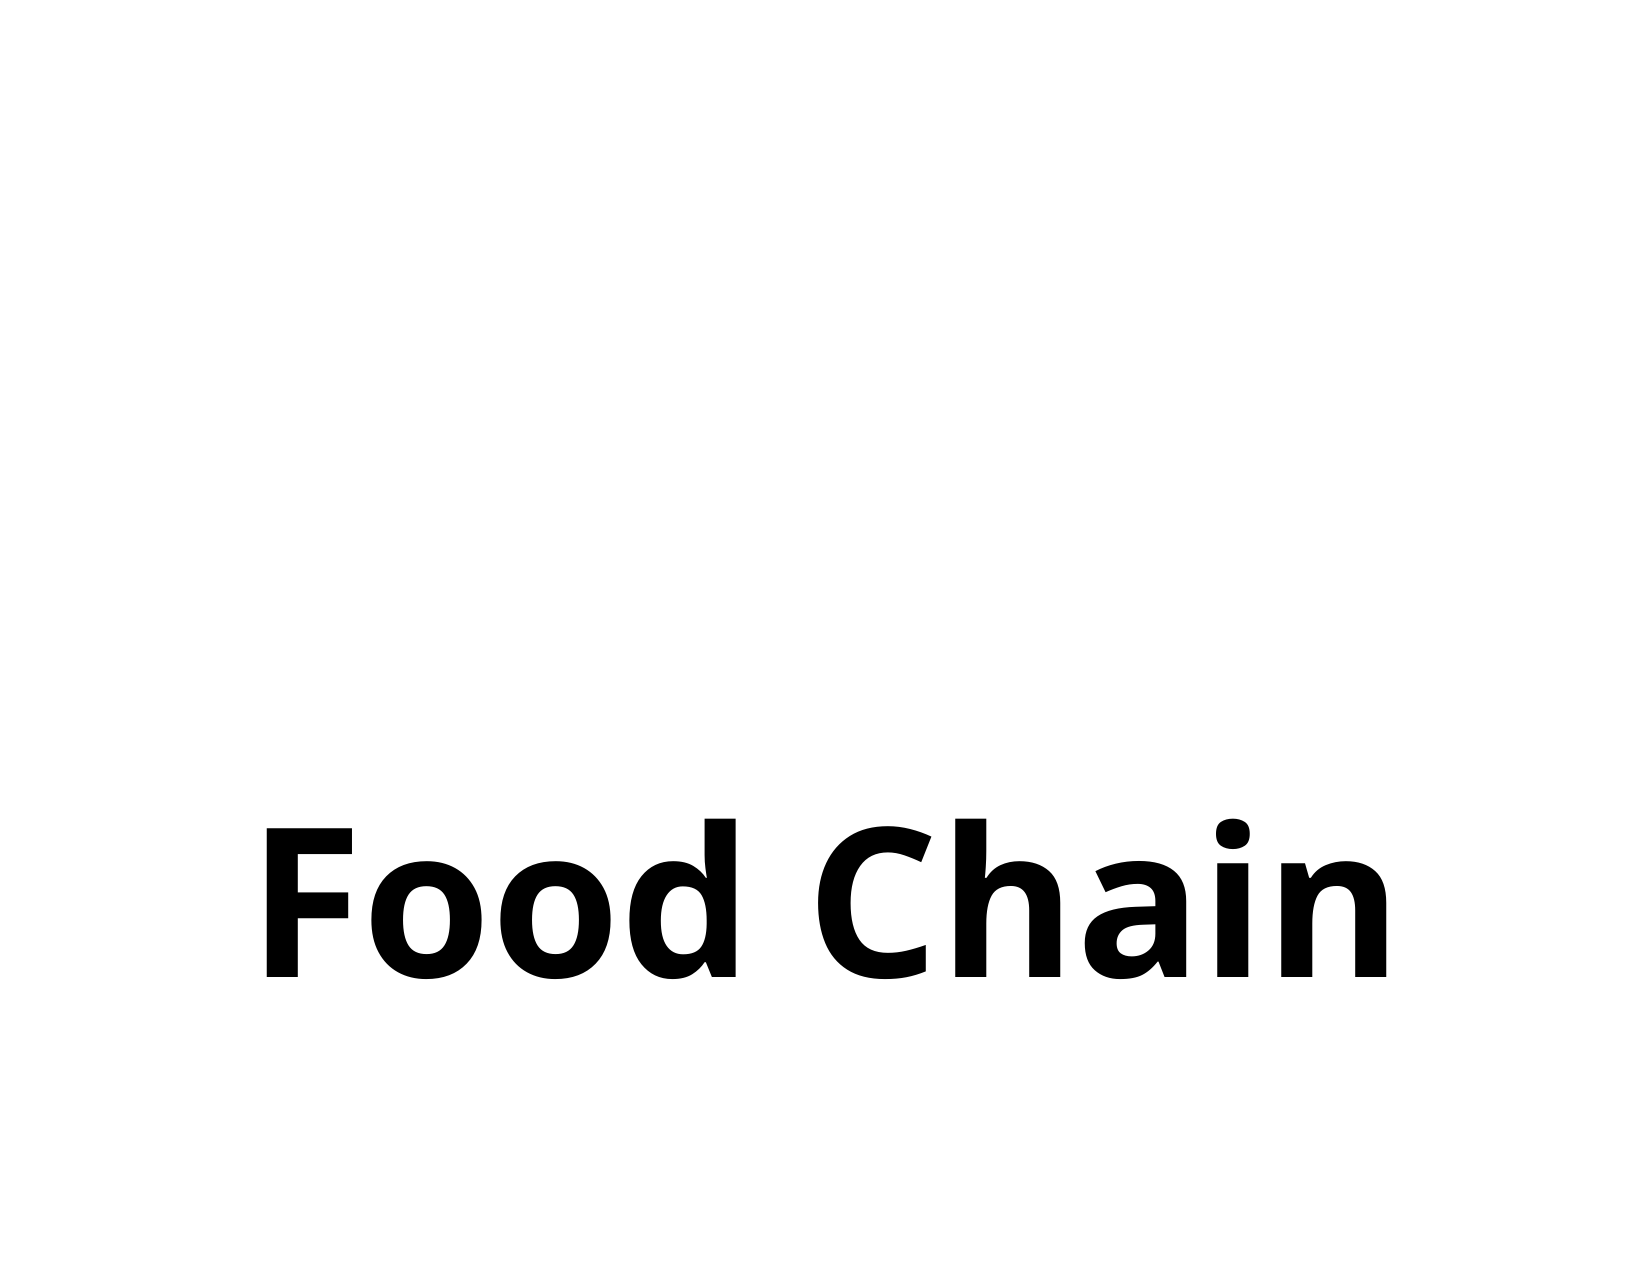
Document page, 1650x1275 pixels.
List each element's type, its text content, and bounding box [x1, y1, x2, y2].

text Food Chain [105, 755, 1545, 1039]
